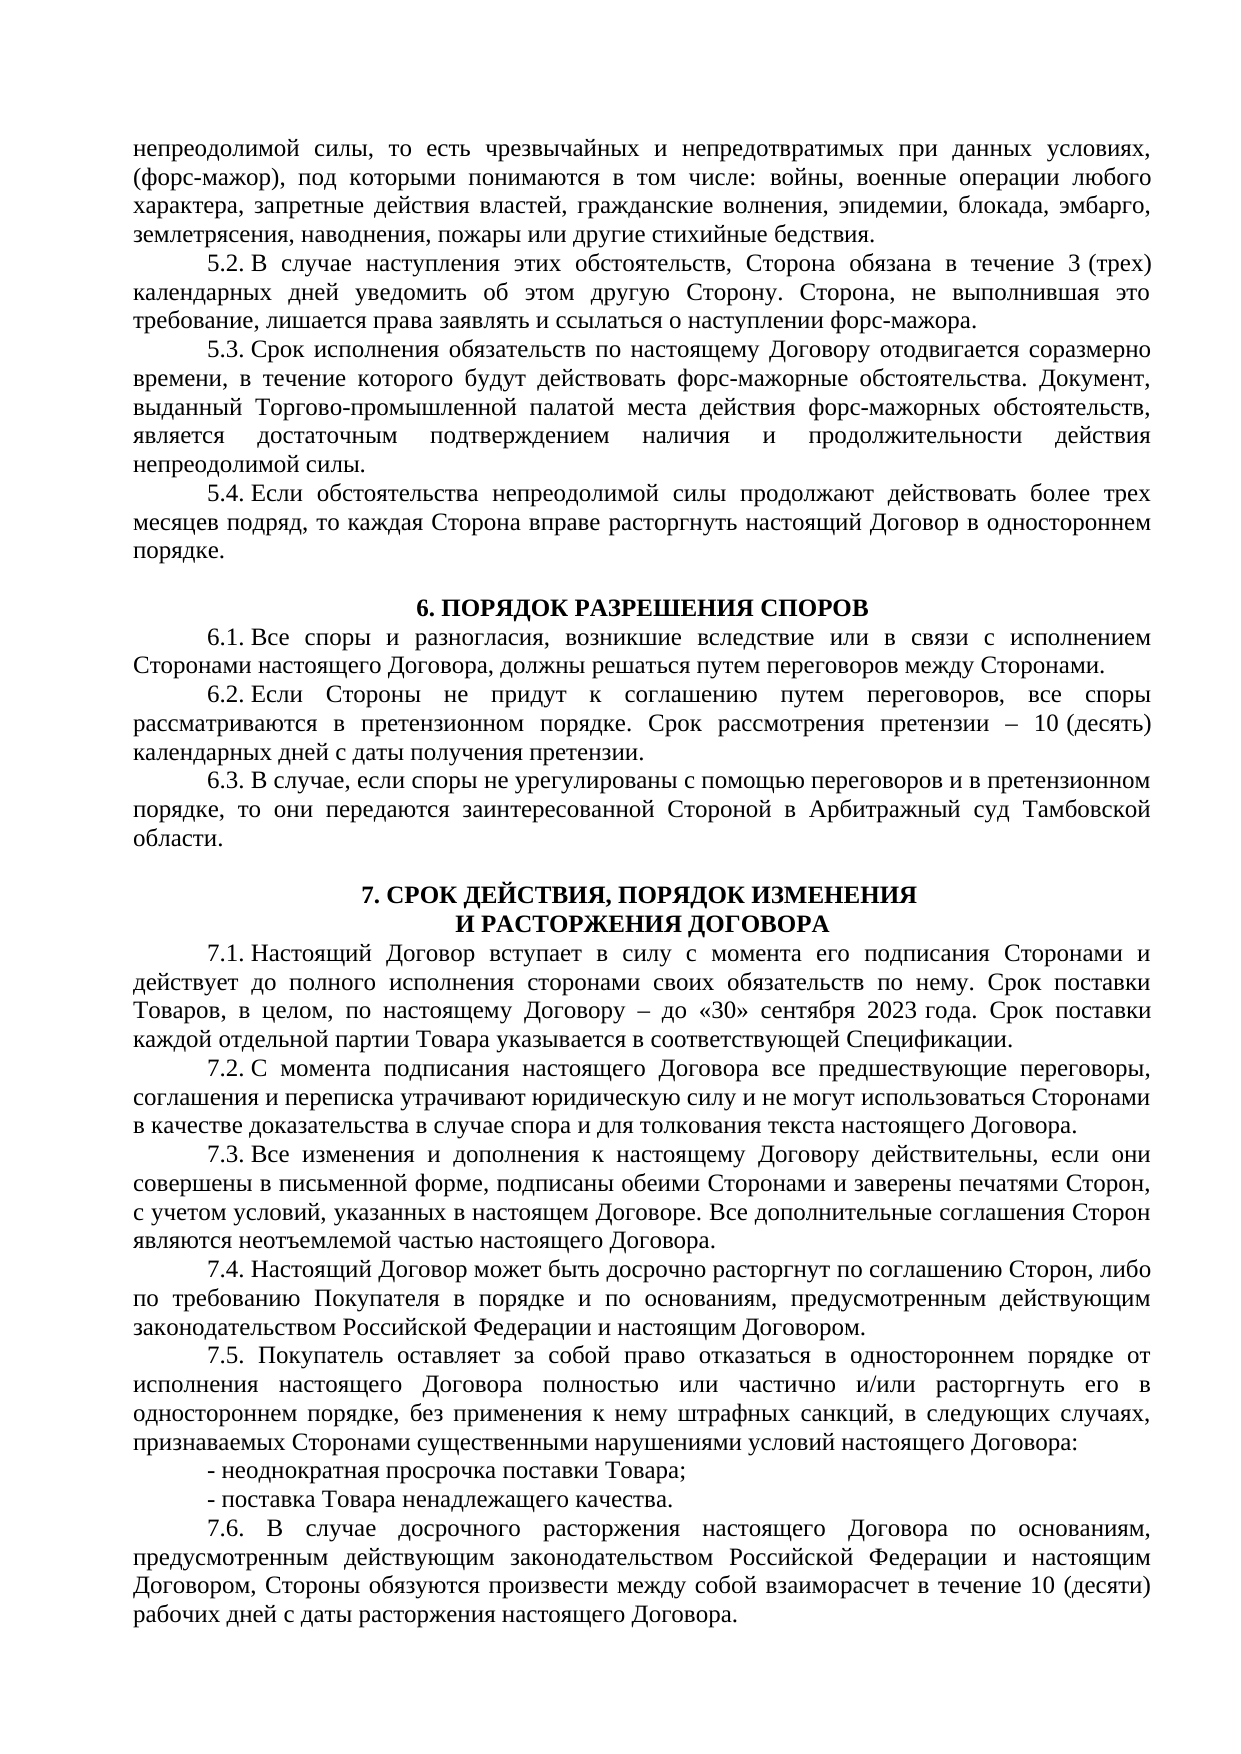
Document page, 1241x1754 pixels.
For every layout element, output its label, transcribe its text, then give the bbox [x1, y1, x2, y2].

text 5.4. Если обстоятельства непреодолимой силы продолжают действовать более трех месяцев подряд, то каждая Сторона вправе расторгнуть настоящий Договор в одностороннем порядке. [133, 478, 1152, 564]
text - поставка Товара ненадлежащего качества. [133, 1484, 1152, 1513]
text 5.3. Срок исполнения обязательств по настоящему Договору отодвигается соразмерно времени, в течение которого будут действовать форс-мажорные обстоятельства. Документ, выданный Торгово-промышленной палатой места действия форс-мажорных обстоятельств, является достаточным подтверждением наличия и продолжительности действия непреодолимой силы. [133, 334, 1152, 478]
text 6.3. В случае, если споры не урегулированы с помощью переговоров и в претензионном порядке, то они передаются заинтересованной Стороной в Арбитражный суд Тамбовской области. [133, 765, 1152, 852]
text 7.6. В случае досрочного расторжения настоящего Договора по основаниям, предусмотренным действующим законодательством Российской Федерации и настоящим Договором, Стороны обязуются произвести между собой взаиморасчет в течение 10 (десяти) рабочих дней с даты расторжения настоящего Договора. [133, 1513, 1152, 1628]
text - неоднократная просрочка поставки Товара; [133, 1455, 1152, 1484]
text 7.3. Все изменения и дополнения к настоящему Договору действительны, если они совершены в письменной форме, подписаны обеими Сторонами и заверены печатями Сторон, с учетом условий, указанных в настоящем Договоре. Все дополнительные соглашения Сторон являются неотъемлемой частью настоящего Договора. [133, 1139, 1152, 1254]
text 5.2. В случае наступления этих обстоятельств, Сторона обязана в течение 3 (трех) календарных дней уведомить об этом другую Сторону. Сторона, не выполнившая это требование, лишается права заявлять и ссылаться о наступлении форс-мажора. [133, 248, 1152, 334]
text 7.4. Настоящий Договор может быть досрочно расторгнут по соглашению Сторон, либо по требованию Покупателя в порядке и по основаниям, предусмотренным действующим законодательством Российской Федерации и настоящим Договором. [133, 1254, 1152, 1340]
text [133, 133, 1152, 248]
text 6.1. Все споры и разногласия, возникшие вследствие или в связи с исполнением Сторонами настоящего Договора, должны решаться путем переговоров между Сторонами. [133, 622, 1152, 679]
text 7. СРОК ДЕЙСТВИЯ, ПОРЯДОК ИЗМЕНЕНИЯ И РАСТОРЖЕНИЯ ДОГОВОРА [133, 880, 1152, 938]
text 7.1. Настоящий Договор вступает в силу с момента его подписания Сторонами и действует до полного исполнения сторонами своих обязательств по нему. Срок поставки Товаров, в целом, по настоящему Договору – до «30» сентября 2023 года. Срок поставки каждой отдельной партии Товара указывается в соответствующей Спецификации. [133, 938, 1152, 1053]
text 7.2. С момента подписания настоящего Договора все предшествующие переговоры, соглашения и переписка утрачивают юридическую силу и не могут использоваться Сторонами в качестве доказательства в случае спора и для толкования текста настоящего Договора. [133, 1053, 1152, 1139]
text 7.5. Покупатель оставляет за собой право отказаться в одностороннем порядке от исполнения настоящего Договора полностью или частично и/или расторгнуть его в одностороннем порядке, без применения к нему штрафных санкций, в следующих случаях, признаваемых Сторонами существенными нарушениями условий настоящего Договора: [133, 1340, 1152, 1455]
text 6.2. Если Стороны не придут к соглашению путем переговоров, все споры рассматриваются в претензионном порядке. Срок рассмотрения претензии – 10 (десять) календарных дней с даты получения претензии. [133, 679, 1152, 765]
text 6. ПОРЯДОК РАЗРЕШЕНИЯ СПОРОВ [133, 593, 1152, 622]
